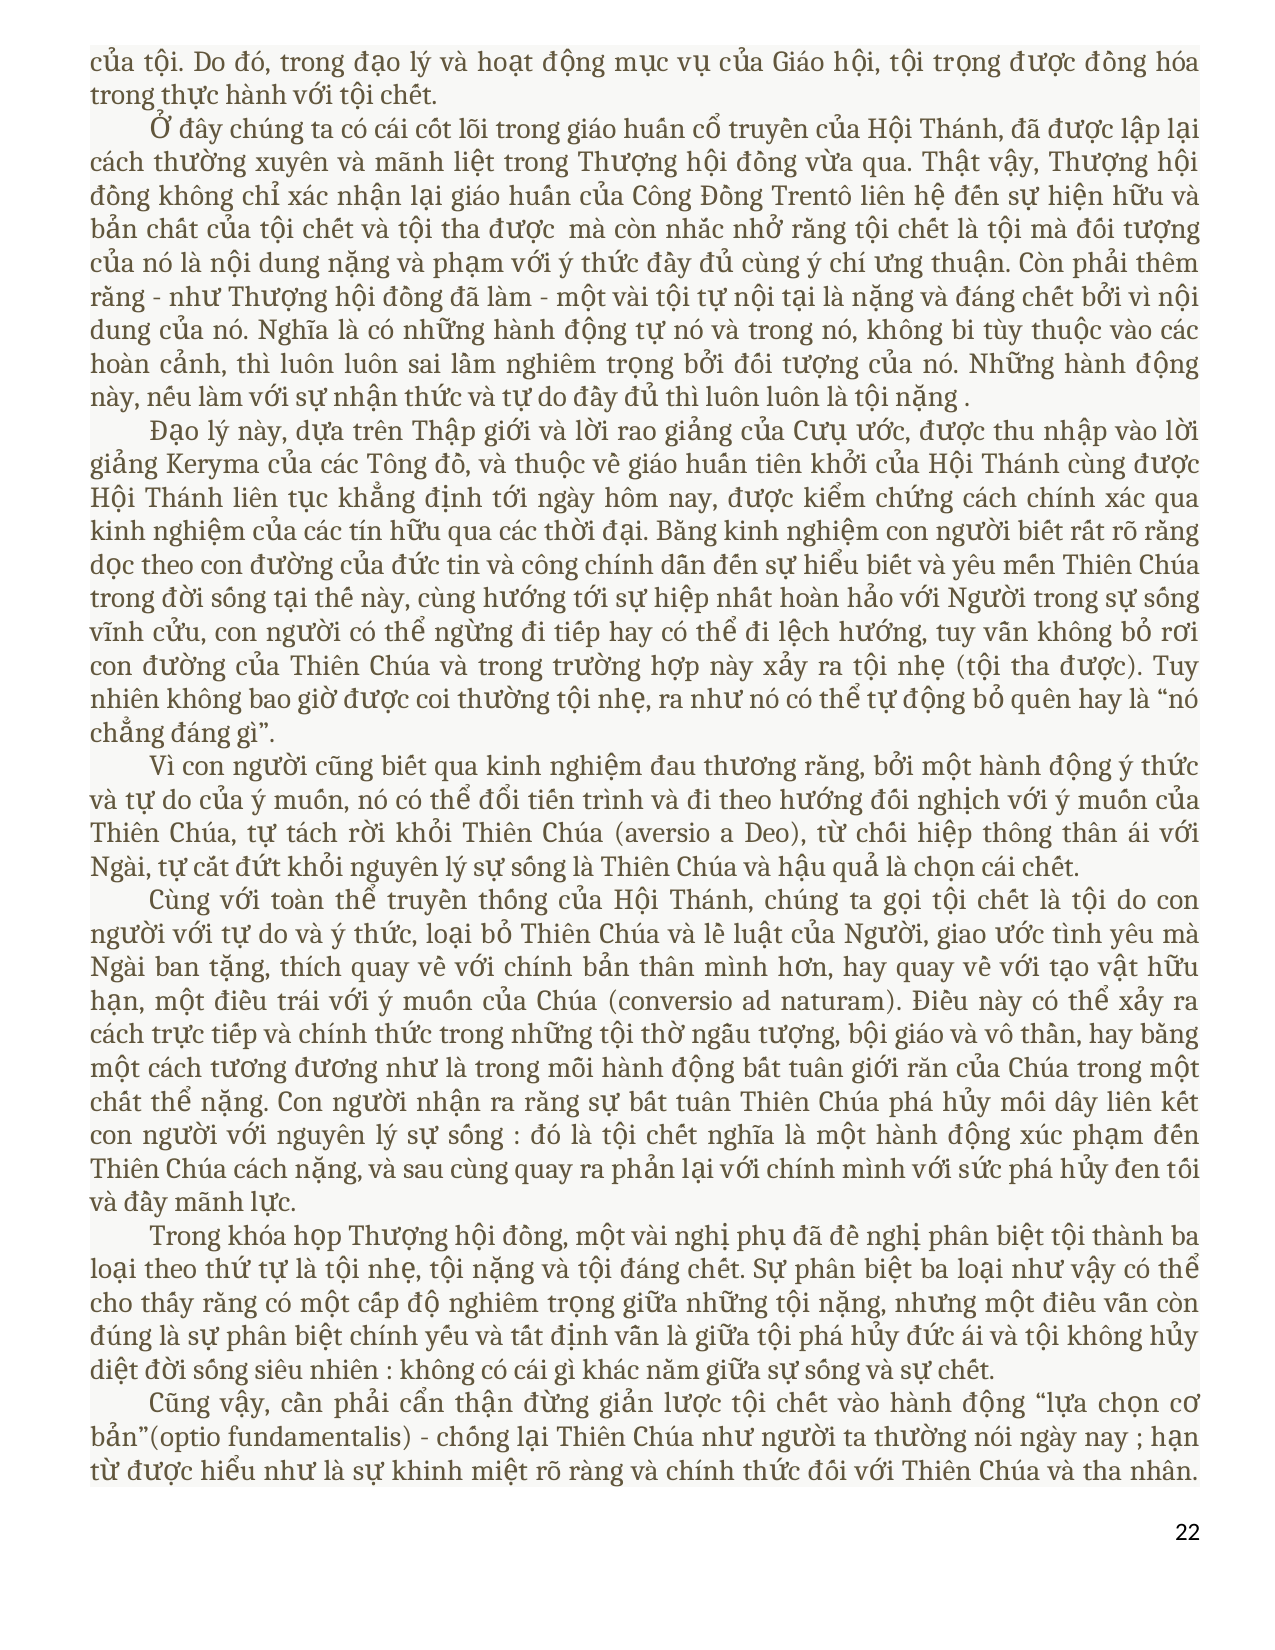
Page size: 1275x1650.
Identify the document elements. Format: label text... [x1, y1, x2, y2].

text Đạo lý này, dựa trên Thập giới và lời rao giảng của Cưụ ước, được thu nhập vào lời giảng Keryma của các Tông đồ, và thuộc về giáo huấn tiên khởi của Hội Thánh cùng được Hội Thánh liên tục khẳng định tới ngày hôm nay, được kiểm chứng cách chính xác qua kinh nghiệm của các tín hữu qua các thời đại. Bằng kinh nghiệm con người biết rất rõ rằng dọc theo con đường của đức tin và công chính dẫn đến sự hiểu biết và yêu mến Thiên Chúa trong đời sống tại thế này, cùng hướng tới sự hiệp nhất hoàn hảo với Người trong sự sống vĩnh cửu, con người có thể ngừng đi tiếp hay có thể đi lệch hướng, tuy vẫn không bỏ rơi con đường của Thiên Chúa và trong trường hợp này xảy ra tội nhẹ (tội tha được). Tuy nhiên không bao giờ được coi thường tội nhẹ, ra như nó có thể tự động bỏ quên hay là “nó chẳng đáng gì”. [90, 414, 1200, 749]
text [90, 1387, 1200, 1487]
text Ở đây chúng ta có cái cốt lõi trong giáo huấn cổ truyền của Hội Thánh, đã được lập lại cách thường xuyên và mãnh liệt trong Thượng hội đồng vừa qua. Thật vậy, Thượng hội đồng không chỉ xác nhận lại giáo huấn của Công Đồng Trentô liên hệ đến sự hiện hữu và bản chất của tội chết và tội tha được mà còn nhắc nhở rằng tội chết là tội mà đối tượng của nó là nội dung nặng và phạm với ý thức đầy đủ cùng ý chí ưng thuận. Còn phải thêm rằng - như Thượng hội đồng đã làm - một vài tội tự nội tại là nặng và đáng chết bởi vì nội dung của nó. Nghĩa là có những hành động tự nó và trong nó, không bi tùy thuộc vào các hoàn cảnh, thì luôn luôn sai lầm nghiêm trọng bởi đối tượng của nó. Những hành động này, nếu làm với sự nhận thức và tự do đầy đủ thì luôn luôn là tội nặng . [90, 112, 1200, 414]
text Vì con người cũng biết qua kinh nghiệm đau thương rằng, bởi một hành động ý thức và tự do của ý muốn, nó có thể đổi tiến trình và đi theo hướng đối nghịch với ý muốn của Thiên Chúa, tự tách rời khỏi Thiên Chúa (aversio a Deo), từ chối hiệp thông thân ái với Ngài, tự cắt đứt khỏi nguyên lý sự sống là Thiên Chúa và hậu quả là chọn cái chết. [90, 749, 1200, 883]
text Trong khóa họp Thượng hội đồng, một vài nghị phụ đã đề nghị phân biệt tội thành ba loại theo thứ tự là tội nhẹ, tội nặng và tội đáng chết. Sự phân biệt ba loại như vậy có thể cho thấy rằng có một cấp độ nghiêm trọng giữa những tội nặng, nhưng một điều vẫn còn đúng là sự phân biệt chính yếu và tất định vẫn là giữa tội phá hủy đức ái và tội không hủy diệt đời sống siêu nhiên : không có cái gì khác nằm giữa sự sống và sự chết. [90, 1219, 1200, 1387]
text Cùng với toàn thể truyền thống của Hội Thánh, chúng ta gọi tội chết là tội do con người với tự do và ý thức, loại bỏ Thiên Chúa và lề luật của Người, giao ước tình yêu mà Ngài ban tặng, thích quay về với chính bản thân mình hơn, hay quay về với tạo vật hữu hạn, một điều trái với ý muốn của Chúa (conversio ad naturam). Điều này có thể xảy ra cách trực tiếp và chính thức trong những tội thờ ngẫu tượng, bội giáo và vô thần, hay bằng một cách tương đương như là trong mỗi hành động bất tuân giới răn của Chúa trong một chất thể nặng. Con người nhận ra rằng sự bất tuân Thiên Chúa phá hủy mối dây liên kết con người với nguyên lý sự sống : đó là tội chết nghĩa là một hành động xúc phạm đến Thiên Chúa cách nặng, và sau cùng quay ra phản lại với chính mình với sức phá hủy đen tối và đầy mãnh lực. [90, 883, 1200, 1219]
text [90, 45, 1200, 112]
